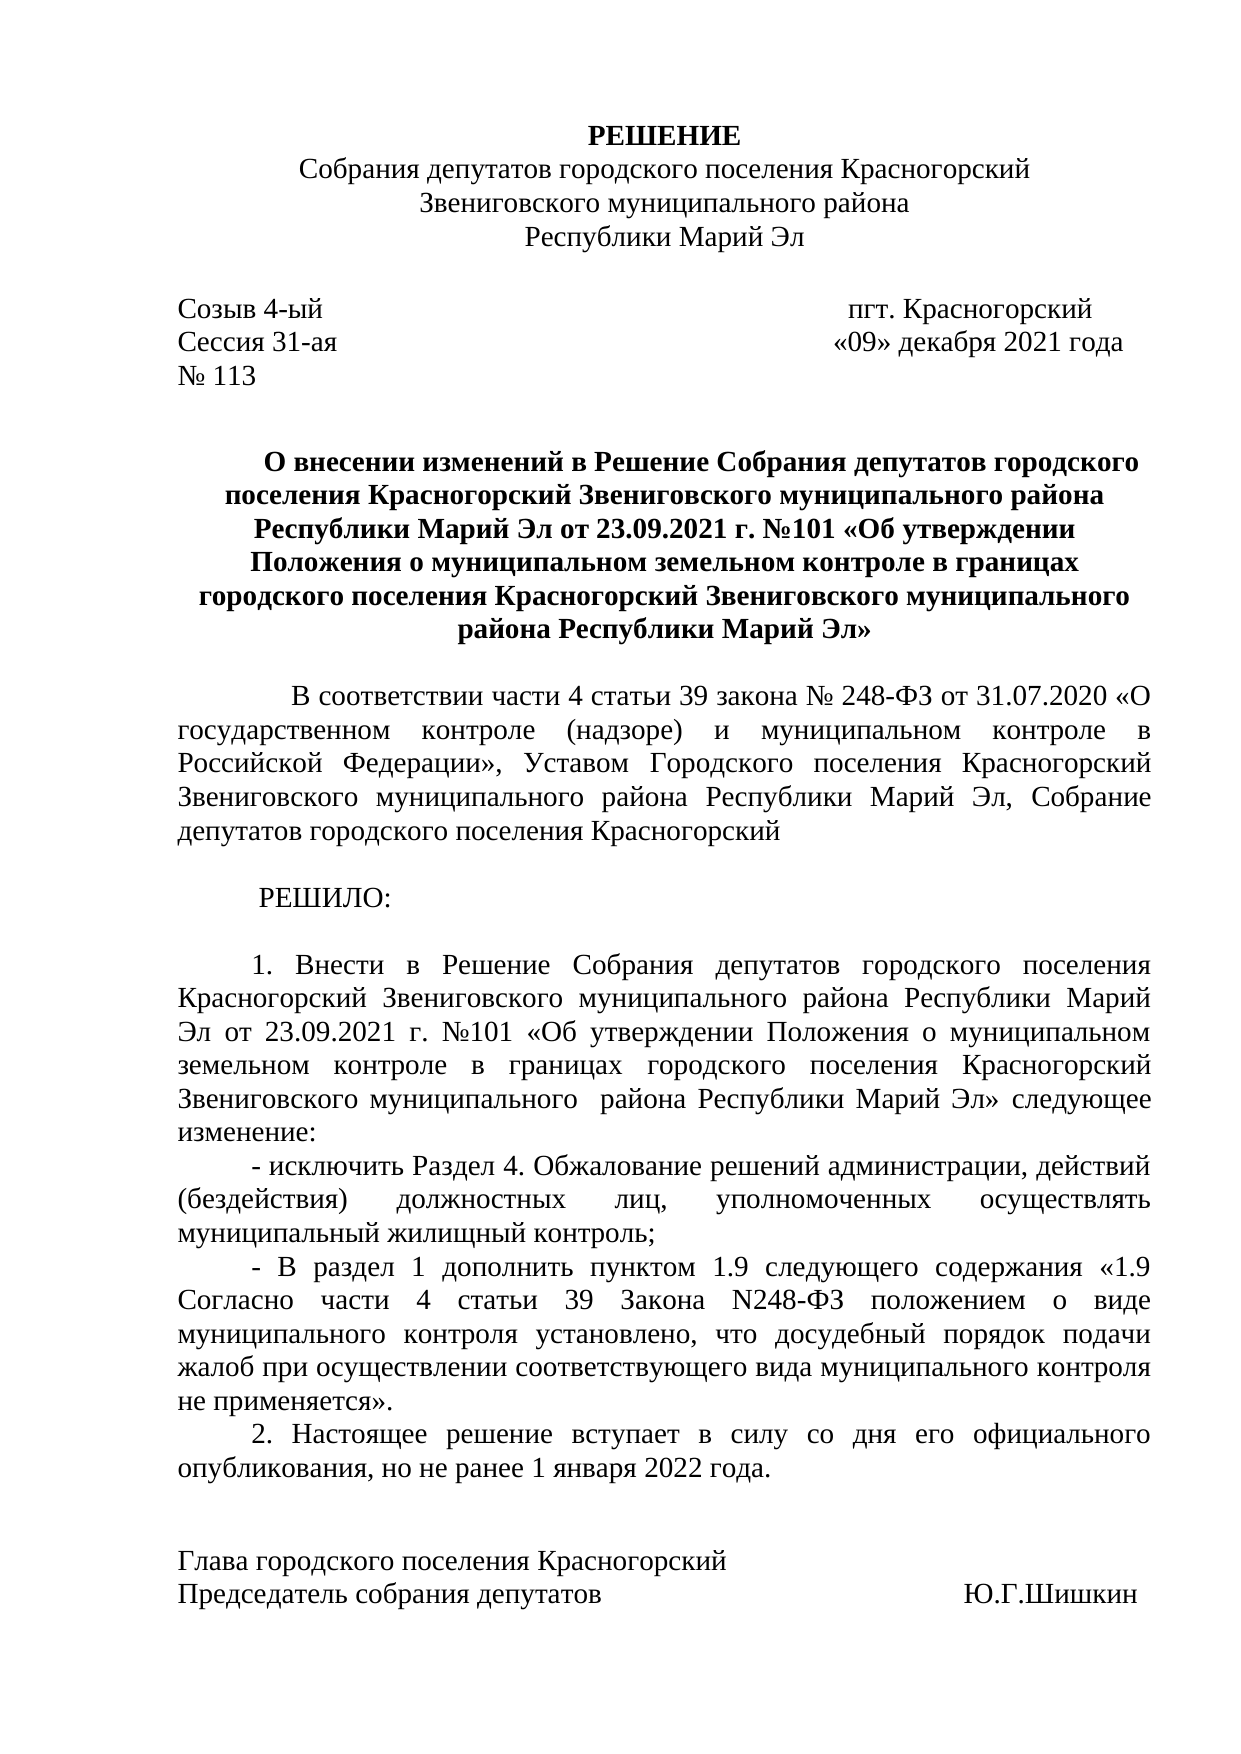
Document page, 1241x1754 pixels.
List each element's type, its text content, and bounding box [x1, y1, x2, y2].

text - В раздел 1 дополнить пунктом 1.9 следующего содержания «1.9 Согласно части 4 статьи 39 Закона N248-ФЗ положением о виде муниципального контроля установлено, что досудебный порядок подачи жалоб при осуществлении соответствующего вида муниципального контроля не применяется». [177, 1249, 1152, 1416]
text 2. Настоящее решение вступает в силу со дня его официального опубликования, но не ранее 1 января 2022 года. [177, 1416, 1152, 1483]
text 1. Внести в Решение Собрания депутатов городского поселения Красногорский Звениговского муниципального района Республики Марий Эл от 23.09.2021 г. №101 «Об утверждении Положения о муниципальном земельном контроле в границах городского поселения Красногорский Звениговского муниципального района Республики Марий Эл» следующее изменение: [177, 947, 1152, 1148]
text Собрания депутатов городского поселения Красногорский [177, 152, 1152, 185]
text Председатель собрания депутатов Ю.Г.Шишкин [177, 1576, 1152, 1610]
text Сессия 31-ая «09» декабря 2021 года [177, 324, 1152, 358]
text РЕШЕНИЕ [177, 118, 1152, 152]
text РЕШИЛО: [177, 880, 1152, 913]
text Глава городского поселения Красногорский [177, 1543, 1152, 1576]
text О внесении изменений в Решение Собрания депутатов городского поселения Красногорский Звениговского муниципального района Республики Марий Эл от 23.09.2021 г. №101 «Об утверждении Положения о муниципальном земельном контроле в границах городского поселения Красногорский Звениговского муниципального района Республики Марий Эл» [177, 444, 1152, 645]
text Звениговского муниципального района [177, 185, 1152, 219]
text В соответствии части 4 статьи 39 закона № 248-ФЗ от 31.07.2020 «О государственном контроле (надзоре) и муниципальном контроле в Российской Федерации», Уставом Городского поселения Красногорский Звениговского муниципального района Республики Марий Эл, Собрание депутатов городского поселения Красногорский [177, 678, 1152, 846]
text - исключить Раздел 4. Обжалование решений администрации, действий (бездействия) должностных лиц, уполномоченных осуществлять муниципальный жилищный контроль; [177, 1148, 1152, 1249]
text № 113 [177, 358, 1152, 391]
text Созыв 4-ый пгт. Красногорский [177, 291, 1152, 324]
text Республики Марий Эл [177, 219, 1152, 252]
